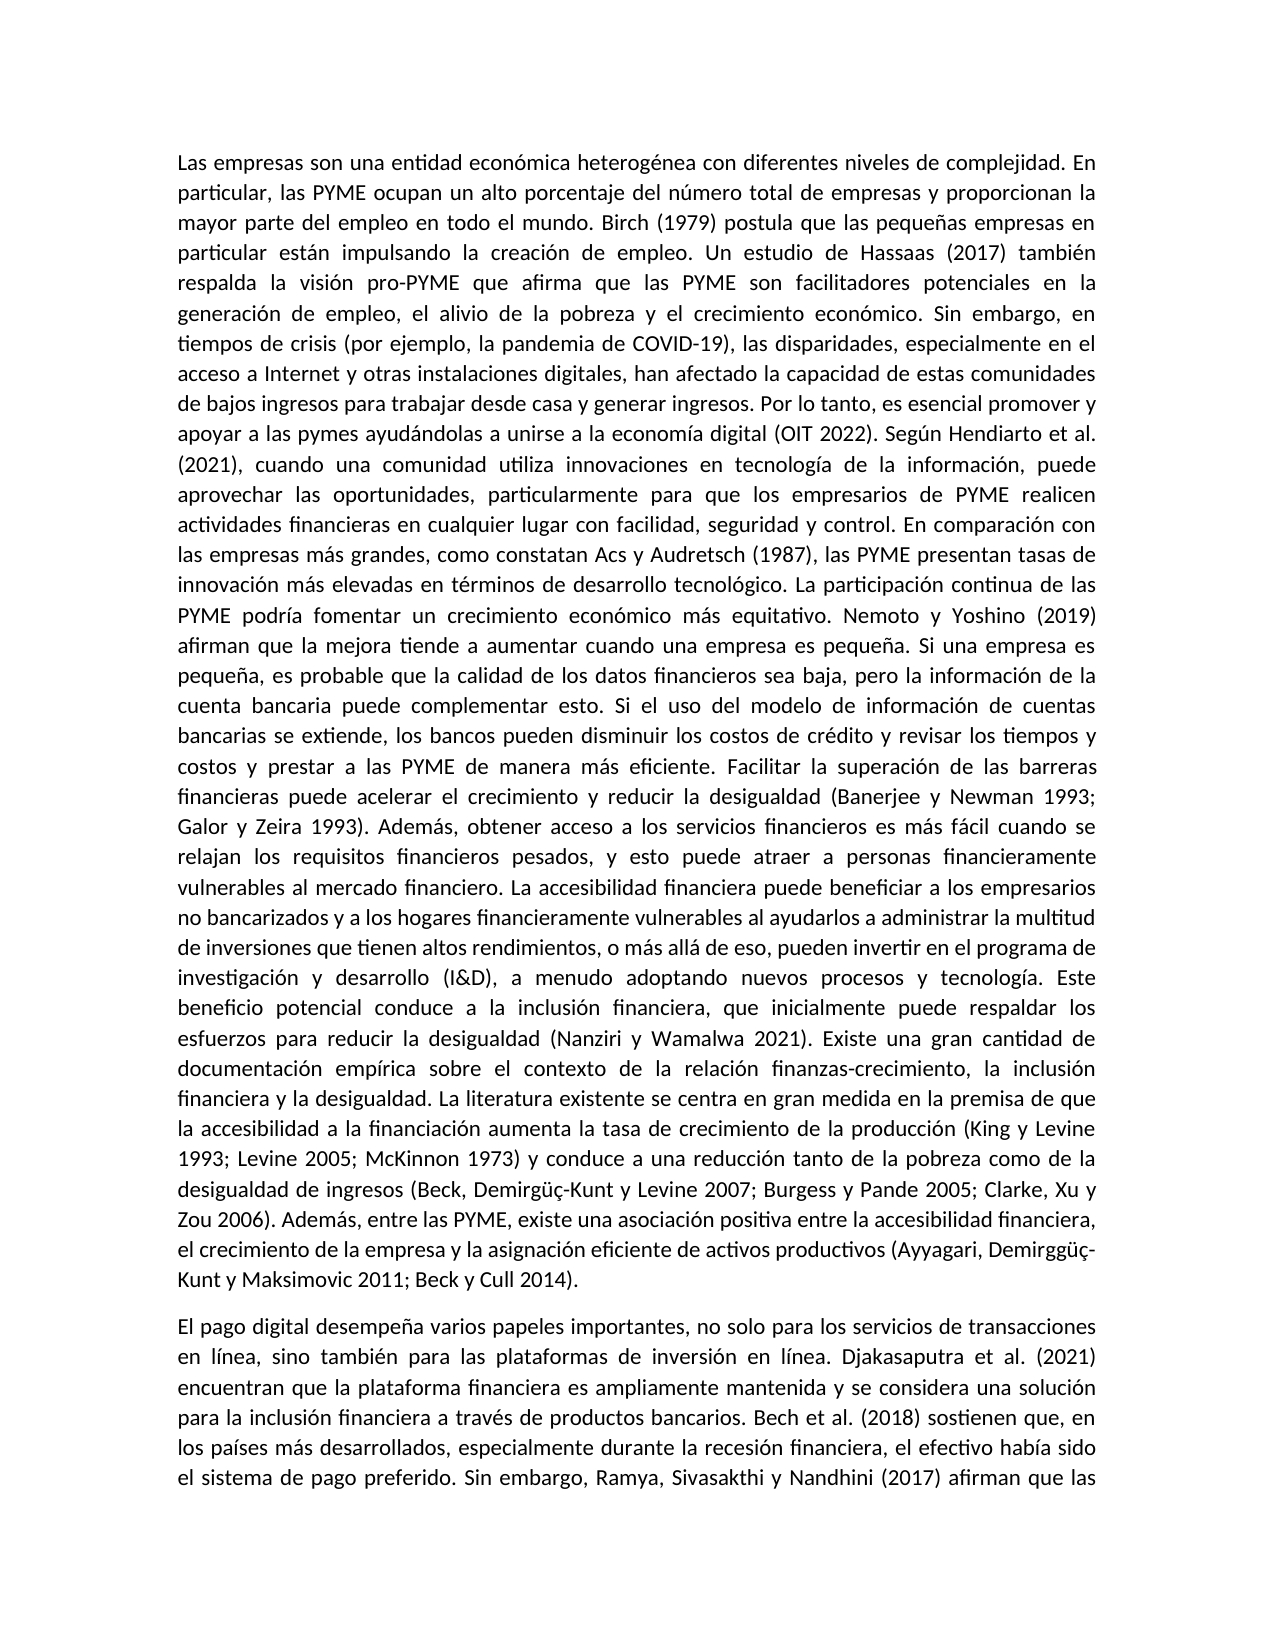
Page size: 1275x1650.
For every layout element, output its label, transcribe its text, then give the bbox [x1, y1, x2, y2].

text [177, 1312, 1098, 1491]
text Las empresas son una entidad económica heterogénea con diferentes niveles de complejidad. En particular, las PYME ocupan un alto porcentaje del número total de empresas y proporcionan la mayor parte del empleo en todo el mundo. Birch (1979) postula que las pequeñas empresas en particular están impulsando la creación de empleo. Un estudio de Hassaas (2017) también respalda la visión pro-PYME que afirma que las PYME son facilitadores potenciales en la generación de empleo, el alivio de la pobreza y el crecimiento económico. Sin embargo, en tiempos de crisis (por ejemplo, la pandemia de COVID-19), las disparidades, especialmente en el acceso a Internet y otras instalaciones digitales, han afectado la capacidad de estas comunidades de bajos ingresos para trabajar desde casa y generar ingresos. Por lo tanto, es esencial promover y apoyar a las pymes ayudándolas a unirse a la economía digital (OIT 2022). Según Hendiarto et al. (2021), cuando una comunidad utiliza innovaciones en tecnología de la información, puede aprovechar las oportunidades, particularmente para que los empresarios de PYME realicen actividades financieras en cualquier lugar con facilidad, seguridad y control. En comparación con las empresas más grandes, como constatan Acs y Audretsch (1987), las PYME presentan tasas de innovación más elevadas en términos de desarrollo tecnológico. La participación continua de las PYME podría fomentar un crecimiento económico más equitativo. Nemoto y Yoshino (2019) afirman que la mejora tiende a aumentar cuando una empresa es pequeña. Si una empresa es pequeña, es probable que la calidad de los datos financieros sea baja, pero la información de la cuenta bancaria puede complementar esto. Si el uso del modelo de información de cuentas bancarias se extiende, los bancos pueden disminuir los costos de crédito y revisar los tiempos y costos y prestar a las PYME de manera más eficiente. Facilitar la superación de las barreras financieras puede acelerar el crecimiento y reducir la desigualdad (Banerjee y Newman 1993; Galor y Zeira 1993). Además, obtener acceso a los servicios financieros es más fácil cuando se relajan los requisitos financieros pesados, y esto puede atraer a personas financieramente vulnerables al mercado financiero. La accesibilidad financiera puede beneficiar a los empresarios no bancarizados y a los hogares financieramente vulnerables al ayudarlos a administrar la multitud de inversiones que tienen altos rendimientos, o más allá de eso, pueden invertir en el programa de investigación y desarrollo (I&D), a menudo adoptando nuevos procesos y tecnología. Este beneficio potencial conduce a la inclusión financiera, que inicialmente puede respaldar los esfuerzos para reducir la desigualdad (Nanziri y Wamalwa 2021). Existe una gran cantidad de documentación empírica sobre el contexto de la relación finanzas-crecimiento, la inclusión financiera y la desigualdad. La literatura existente se centra en gran medida en la premisa de que la accesibilidad a la financiación aumenta la tasa de crecimiento de la producción (King y Levine 1993; Levine 2005; McKinnon 1973) y conduce a una reducción tanto de la pobreza como de la desigualdad de ingresos (Beck, Demirgüç-Kunt y Levine 2007; Burgess y Pande 2005; Clarke, Xu y Zou 2006). Además, entre las PYME, existe una asociación positiva entre la accesibilidad financiera, el crecimiento de la empresa y la asignación eficiente de activos productivos (Ayyagari, Demirggüç-Kunt y Maksimovic 2011; Beck y Cull 2014). [177, 148, 1098, 1293]
